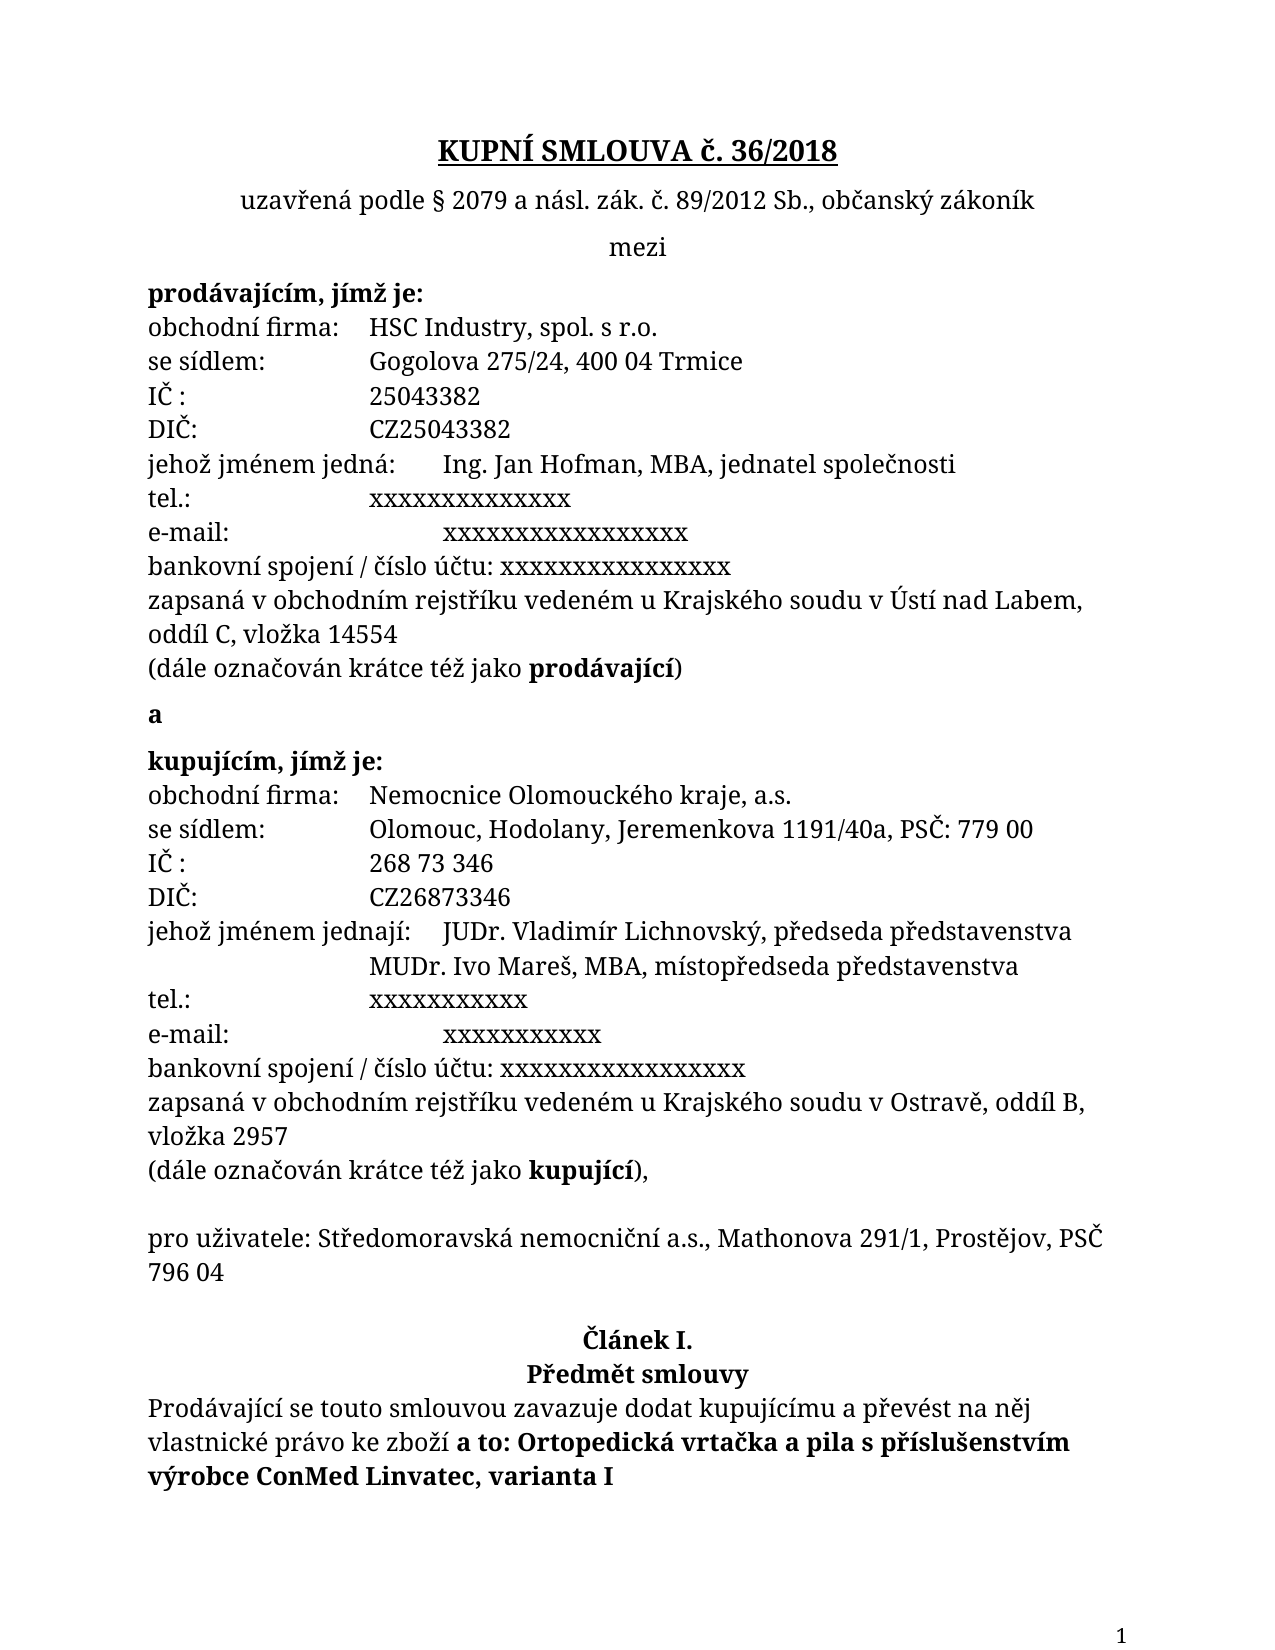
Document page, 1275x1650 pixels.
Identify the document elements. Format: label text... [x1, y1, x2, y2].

title KUPNÍ SMLOUVA č. 36/2018 [148, 131, 1127, 170]
text pro uživatele: Středomoravská nemocniční a.s., Mathonova 291/1, Prostějov, PSČ 796 04 [148, 1221, 1127, 1289]
text kupujícím, jímž je: [148, 744, 1127, 778]
text IČ : 268 73 346 [148, 846, 1127, 880]
text e-mail: xxxxxxxxxxxxxxxxx [148, 514, 1127, 548]
text zapsaná v obchodním rejstříku vedeném u Krajského soudu v Ostravě, oddíl B, vložka 2957 [148, 1084, 1127, 1152]
text jehož jménem jednají: JUDr. Vladimír Lichnovský, předseda představenstva [148, 914, 1127, 948]
text se sídlem: Olomouc, Hodolany, Jeremenkova 1191/40a, PSČ: 779 00 [148, 812, 1127, 846]
text tel.: xxxxxxxxxxx [148, 982, 1127, 1016]
text DIČ: CZ26873346 [148, 880, 1127, 914]
subtitle Předmět smlouvy [148, 1357, 1127, 1391]
text IČ : 25043382 [148, 378, 1127, 412]
subtitle Článek I. [148, 1323, 1127, 1357]
text e-mail: xxxxxxxxxxx [148, 1016, 1127, 1050]
text obchodní firma: HSC Industry, spol. s r.o. [148, 310, 1127, 344]
text obchodní firma: Nemocnice Olomouckého kraje, a.s. [148, 778, 1127, 812]
text (dále označován krátce též jako kupující), [148, 1152, 1127, 1187]
text se sídlem: Gogolova 275/24, 400 04 Trmice [148, 344, 1127, 378]
text bankovní spojení / číslo účtu: xxxxxxxxxxxxxxxx [148, 548, 1127, 582]
text MUDr. Ivo Mareš, MBA, místopředseda představenstva [148, 948, 1127, 982]
text DIČ: CZ25043382 [148, 412, 1127, 446]
text mezi [148, 229, 1127, 263]
text uzavřená podle § 2079 a násl. zák. č. 89/2012 Sb., občanský zákoník [148, 183, 1127, 217]
text zapsaná v obchodním rejstříku vedeném u Krajského soudu v Ústí nad Labem, oddíl C, vložka 14554 [148, 582, 1127, 651]
subtitle Prodávající se touto smlouvou zavazuje dodat kupujícímu a převést na něj vlastnické právo ke zboží a to: Ortopedická vrtačka a pila s příslušenstvím výrobce ConMed Linvatec, varianta I [148, 1391, 1127, 1493]
text (dále označován krátce též jako prodávající) [148, 651, 1127, 685]
text bankovní spojení / číslo účtu: xxxxxxxxxxxxxxxxx [148, 1050, 1127, 1084]
text a [148, 697, 1127, 731]
text tel.: xxxxxxxxxxxxxx [148, 480, 1127, 514]
text prodávajícím, jímž je: [148, 276, 1127, 310]
text jehož jménem jedná: Ing. Jan Hofman, MBA, jednatel společnosti [148, 446, 1127, 480]
